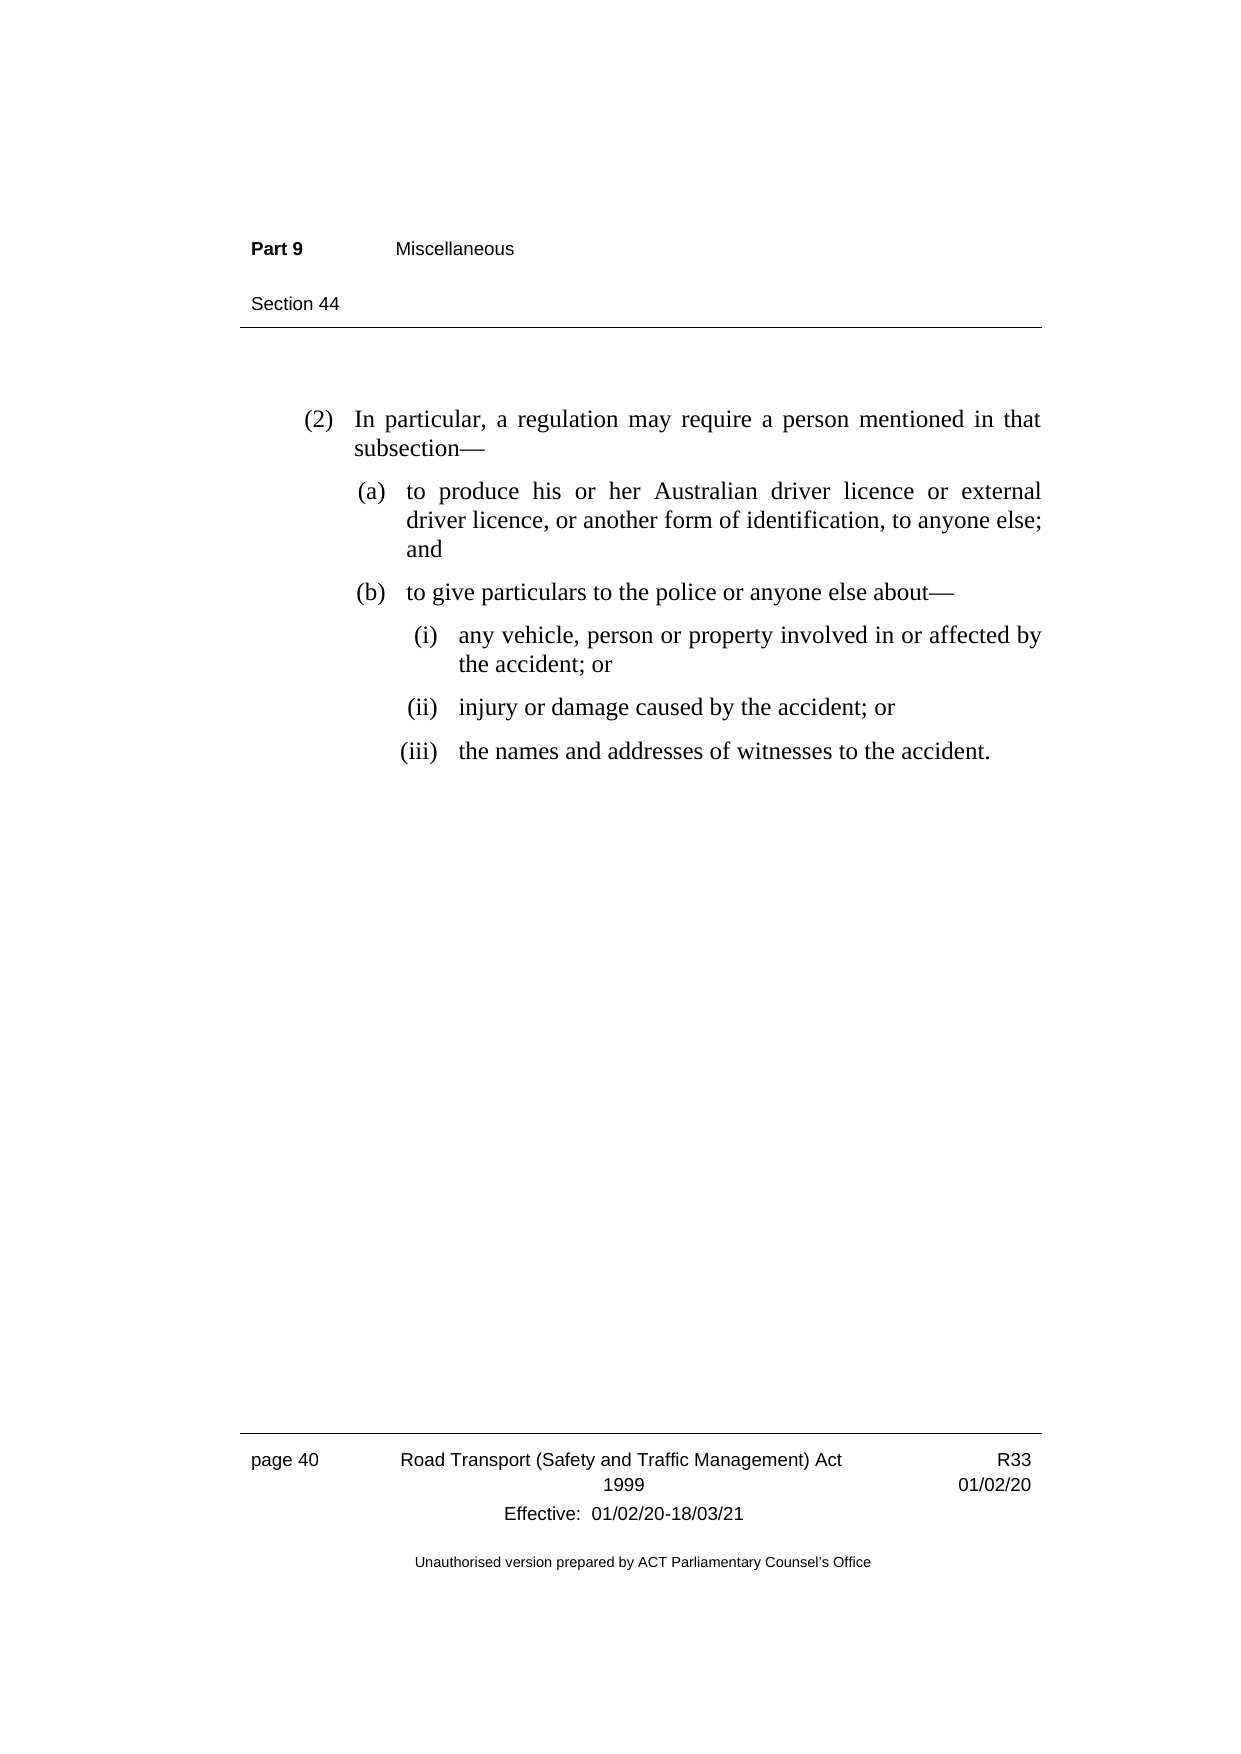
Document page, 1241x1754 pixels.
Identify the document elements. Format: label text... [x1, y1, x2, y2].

text (iii) the names and addresses of witnesses to the accident. [239, 736, 1042, 764]
text (i) any vehicle, person or property involved in or affected by the accident; or [239, 620, 1042, 678]
text (ii) injury or damage caused by the accident; or [239, 692, 1042, 721]
text (2) In particular, a regulation may require a person mentioned in that subsection— [239, 404, 1042, 462]
text (b) to give particulars to the police or anyone else about— [239, 577, 1042, 606]
text (a) to produce his or her Australian driver licence or external driver licence, or another form of identification, to anyone else; and [239, 476, 1042, 562]
